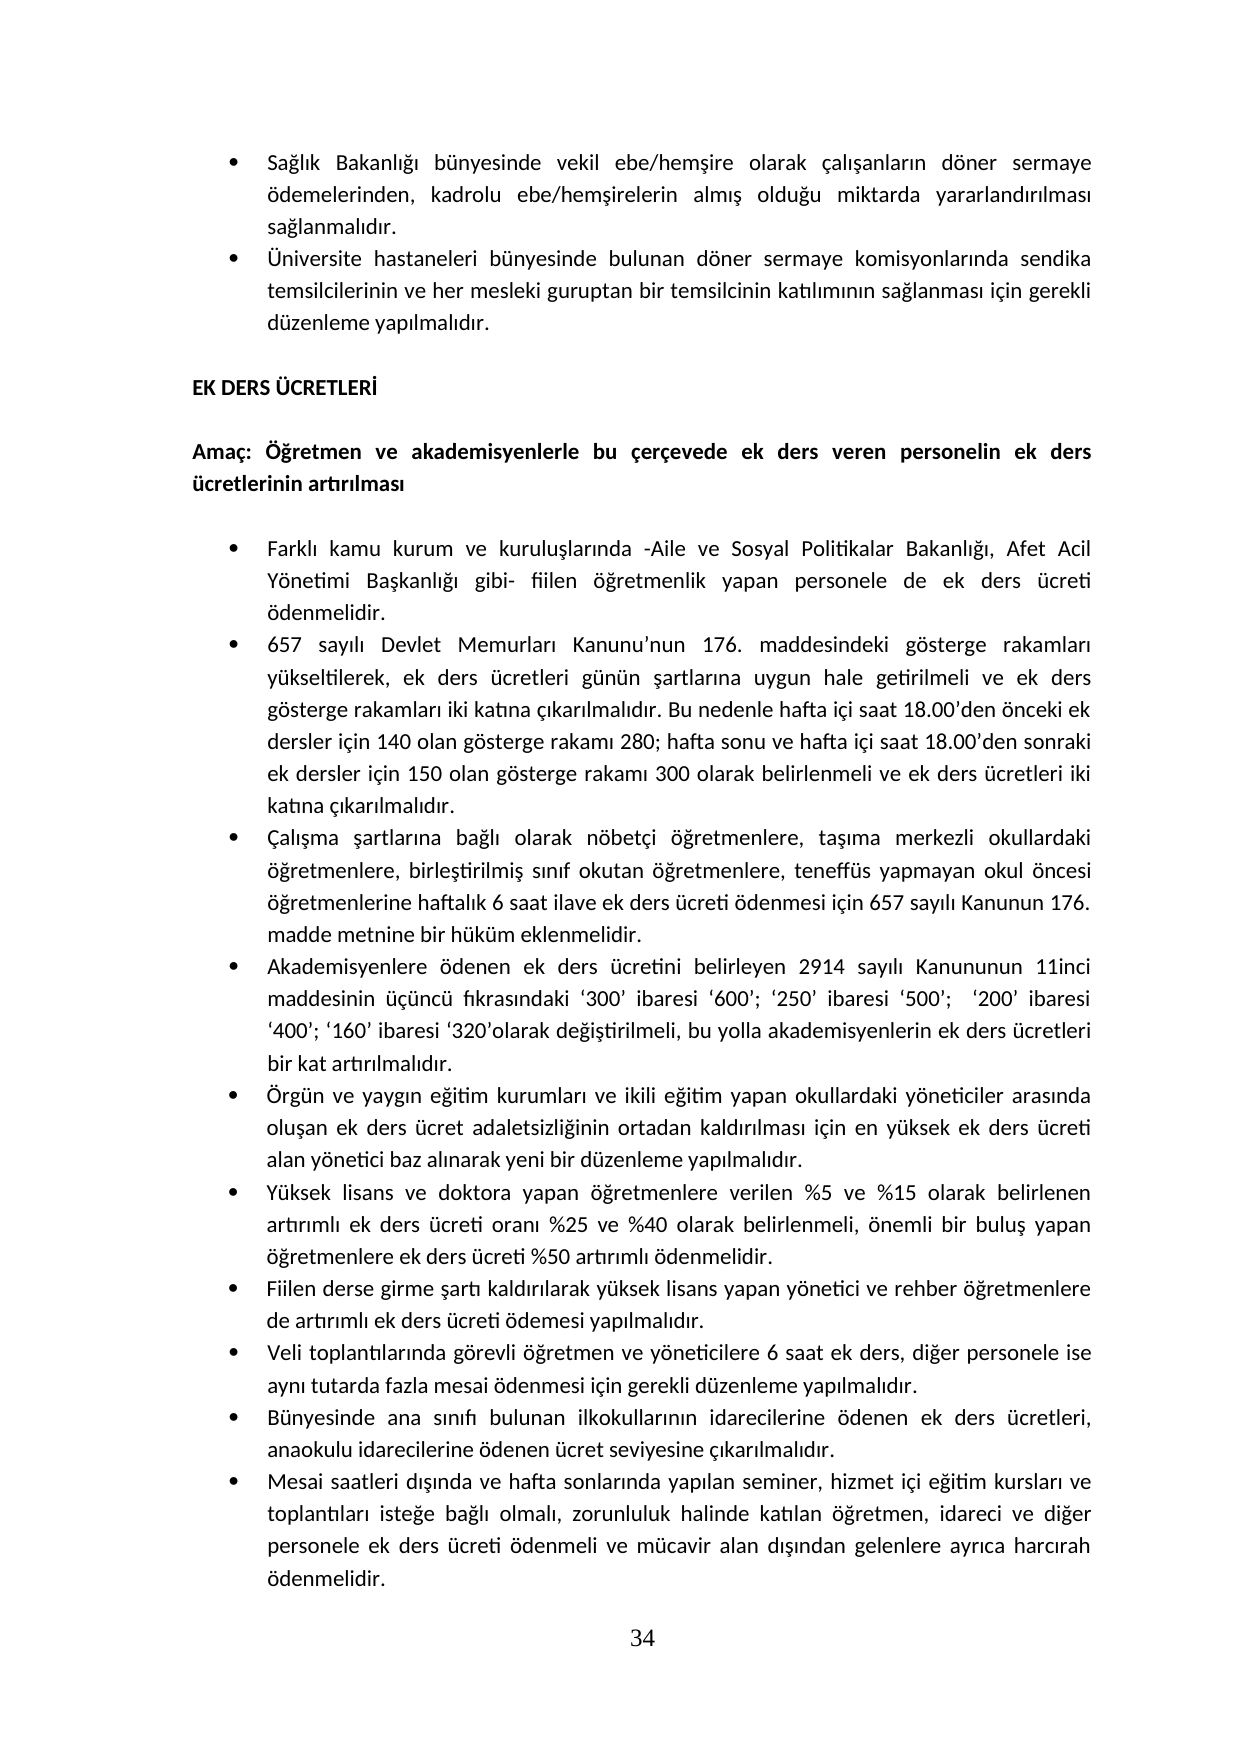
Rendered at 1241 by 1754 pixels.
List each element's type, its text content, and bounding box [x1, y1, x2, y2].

list Akademisyenlere ödenen ek ders ücretini belirleyen 2914 sayılı Kanununun 11inci maddesinin üçüncü fıkrasındaki ‘300’ ibaresi ‘600’; ‘250’ ibaresi ‘500’; ‘200’ ibaresi ‘400’; ‘160’ ibaresi ‘320’olarak değiştirilmeli, bu yolla akademisyenlerin ek ders ücretleri bir kat artırılmalıdır. [229, 952, 1093, 1077]
list Farklı kamu kurum ve kuruluşlarında -Aile ve Sosyal Politikalar Bakanlığı, Afet Acil Yönetimi Başkanlığı gibi- fiilen öğretmenlik yapan personele de ek ders ücreti ödenmelidir. [229, 534, 1093, 626]
list Üniversite hastaneleri bünyesinde bulunan döner sermaye komisyonlarında sendika temsilcilerinin ve her mesleki guruptan bir temsilcinin katılımının sağlanması için gerekli düzenleme yapılmalıdır. [229, 244, 1093, 337]
list Veli toplantılarında görevli öğretmen ve yöneticilere 6 saat ek ders, diğer personele ise aynı tutarda fazla mesai ödenmesi için gerekli düzenleme yapılmalıdır. [229, 1338, 1093, 1399]
text EK DERS ÜCRETLERİ [192, 373, 1093, 401]
list Sağlık Bakanlığı bünyesinde vekil ebe/hemşire olarak çalışanların döner sermaye ödemelerinden, kadrolu ebe/hemşirelerin almış olduğu miktarda yararlandırılması sağlanmalıdır. [229, 148, 1093, 240]
text Amaç: Öğretmen ve akademisyenlerle bu çerçevede ek ders veren personelin ek ders ücretlerinin artırılması [192, 437, 1093, 497]
list Fiilen derse girme şartı kaldırılarak yüksek lisans yapan yönetici ve rehber öğretmenlere de artırımlı ek ders ücreti ödemesi yapılmalıdır. [229, 1274, 1093, 1334]
list Mesai saatleri dışında ve hafta sonlarında yapılan seminer, hizmet içi eğitim kursları ve toplantıları isteğe bağlı olmalı, zorunluluk halinde katılan öğretmen, idareci ve diğer personele ek ders ücreti ödenmeli ve mücavir alan dışından gelenlere ayrıca harcırah ödenmelidir. [229, 1467, 1093, 1592]
list Çalışma şartlarına bağlı olarak nöbetçi öğretmenlere, taşıma merkezli okullardaki öğretmenlere, birleştirilmiş sınıf okutan öğretmenlere, teneffüs yapmayan okul öncesi öğretmenlerine haftalık 6 saat ilave ek ders ücreti ödenmesi için 657 sayılı Kanunun 176. madde metnine bir hüküm eklenmelidir. [229, 823, 1093, 948]
list Bünyesinde ana sınıfı bulunan ilkokullarının idarecilerine ödenen ek ders ücretleri, anaokulu idarecilerine ödenen ücret seviyesine çıkarılmalıdır. [229, 1403, 1093, 1463]
list Yüksek lisans ve doktora yapan öğretmenlere verilen %5 ve %15 olarak belirlenen artırımlı ek ders ücreti oranı %25 ve %40 olarak belirlenmeli, önemli bir buluş yapan öğretmenlere ek ders ücreti %50 artırımlı ödenmelidir. [229, 1178, 1093, 1270]
list Örgün ve yaygın eğitim kurumları ve ikili eğitim yapan okullardaki yöneticiler arasında oluşan ek ders ücret adaletsizliğinin ortadan kaldırılması için en yüksek ek ders ücreti alan yönetici baz alınarak yeni bir düzenleme yapılmalıdır. [229, 1081, 1093, 1173]
list 657 sayılı Devlet Memurları Kanunu’nun 176. maddesindeki gösterge rakamları yükseltilerek, ek ders ücretleri günün şartlarına uygun hale getirilmeli ve ek ders gösterge rakamları iki katına çıkarılmalıdır. Bu nedenle hafta içi saat 18.00’den önceki ek dersler için 140 olan gösterge rakamı 280; hafta sonu ve hafta içi saat 18.00’den sonraki ek dersler için 150 olan gösterge rakamı 300 olarak belirlenmeli ve ek ders ücretleri iki katına çıkarılmalıdır. [229, 630, 1093, 819]
